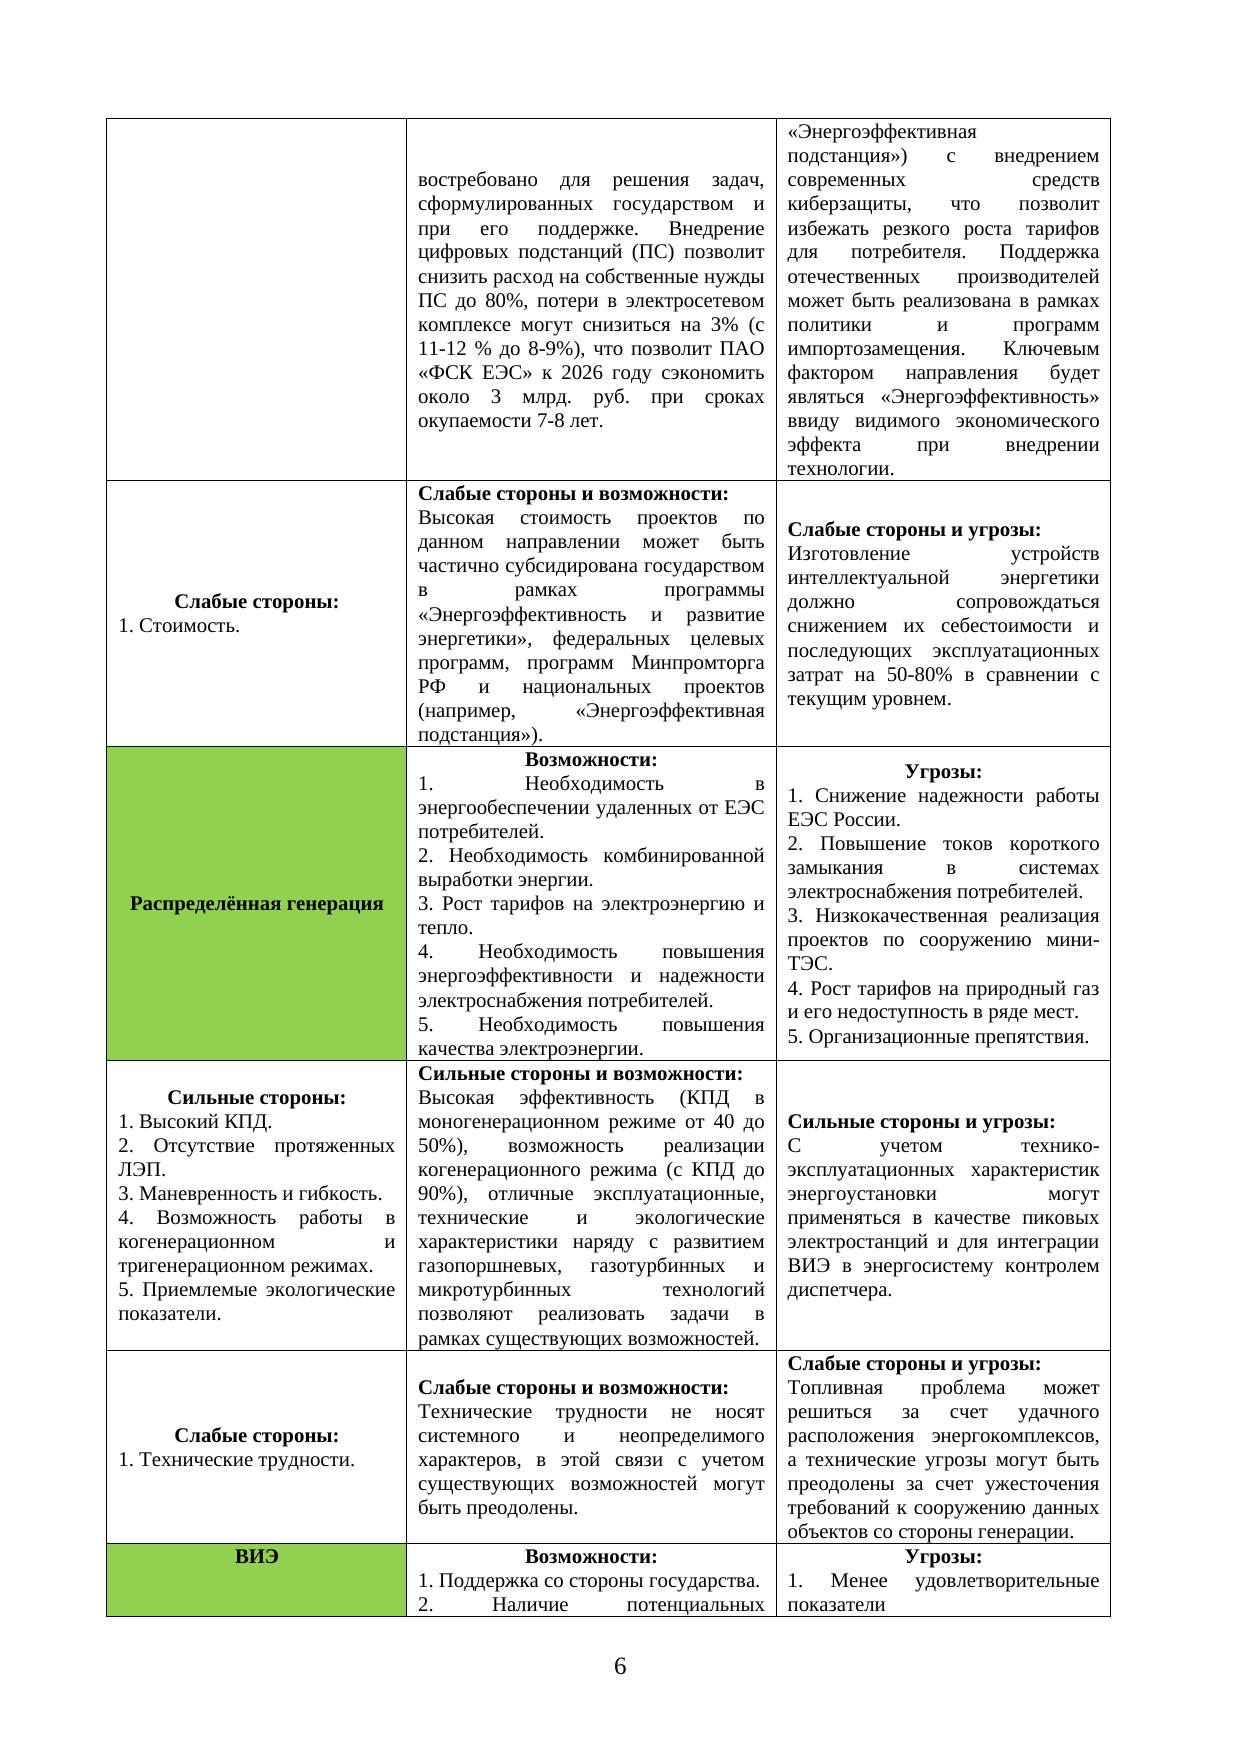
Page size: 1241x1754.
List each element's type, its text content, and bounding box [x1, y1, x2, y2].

table_cell Угрозы: 1. Снижение надежности работы ЕЭС России. 2. Повышение токов короткого замыкания в системах электроснабжения потребителей. 3. Низкокачественная реализация проектов по сооружению мини-ТЭС. 4. Рост тарифов на природный газ и его недоступность в ряде мест. 5. Организационные препятствия. [777, 747, 1110, 1060]
table_cell Сильные стороны и возможности: Высокая эффективность (КПД в моногенерационном режиме от 40 до 50%), возможность реализации когенерационного режима (с КПД до 90%), отличные эксплуатационные, технические и экологические характеристики наряду с развитием газопоршневых, газотурбинных и микротурбинных технологий позволяют реализовать задачи в рамках существующих возможностей. [407, 1061, 776, 1349]
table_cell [777, 119, 1110, 480]
table_cell Слабые стороны и возможности: Высокая стоимость проектов по данном направлении может быть частично субсидирована государством в рамках программы «Энергоэффективность и развитие энергетики», федеральных целевых программ, программ Минпромторга РФ и национальных проектов (например, «Энергоэффективная подстанция»). [407, 481, 776, 746]
table_cell Слабые стороны: 1. Технические трудности. [107, 1351, 406, 1543]
table_cell Сильные стороны и угрозы: С учетом технико-эксплуатационных характеристик энергоустановки могут применяться в качестве пиковых электростанций и для интеграции ВИЭ в энергосистему контролем диспетчера. [777, 1061, 1110, 1349]
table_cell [407, 119, 776, 480]
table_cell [777, 1544, 1110, 1616]
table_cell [407, 1544, 776, 1616]
table_cell Слабые стороны и угрозы: Топливная проблема может решиться за счет удачного расположения энергокомплексов, а технические угрозы могут быть преодолены за счет ужесточения требований к сооружению данных объектов со стороны генерации. [777, 1351, 1110, 1543]
table_cell Сильные стороны: 1. Высокий КПД. 2. Отсутствие протяженных ЛЭП. 3. Маневренность и гибкость. 4. Возможность работы в когенерационном и тригенерационном режимах. 5. Приемлемые экологические показатели. [107, 1061, 406, 1349]
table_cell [107, 119, 406, 480]
table_cell Распределённая генерация [107, 747, 406, 1060]
table_cell Слабые стороны и угрозы: Изготовление устройств интеллектуальной энергетики должно сопровождаться снижением их себестоимости и последующих эксплуатационных затрат на 50-80% в сравнении с текущим уровнем. [777, 481, 1110, 746]
table_cell Слабые стороны и возможности: Технические трудности не носят системного и неопределимого характеров, в этой связи с учетом существующих возможностей могут быть преодолены. [407, 1351, 776, 1543]
table_cell Слабые стороны: 1. Стоимость. [107, 481, 406, 746]
table_cell Возможности: 1. Необходимость в энергообеспечении удаленных от ЕЭС потребителей. 2. Необходимость комбинированной выработки энергии. 3. Рост тарифов на электроэнергию и тепло. 4. Необходимость повышения энергоэффективности и надежности электроснабжения потребителей. 5. Необходимость повышения качества электроэнергии. [407, 747, 776, 1060]
table_cell ВИЭ [107, 1544, 406, 1616]
